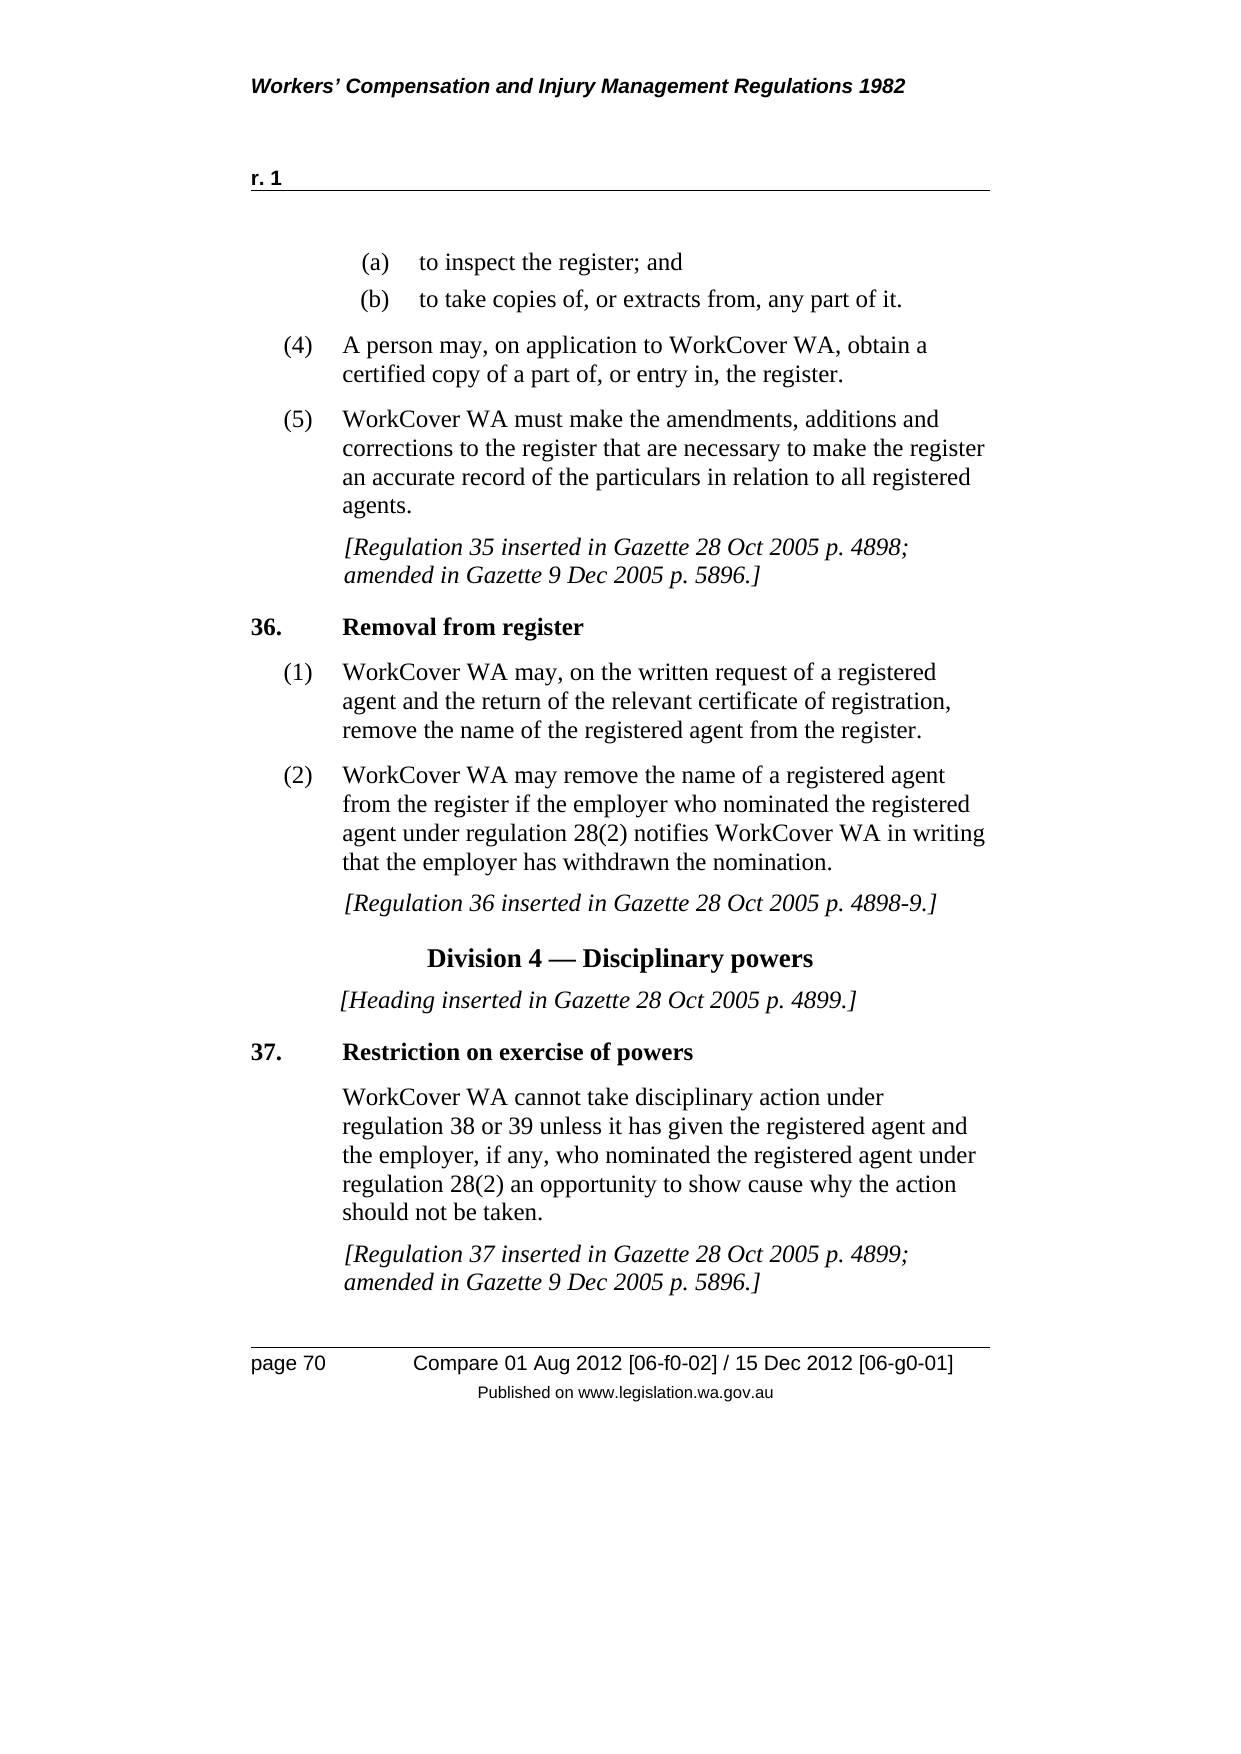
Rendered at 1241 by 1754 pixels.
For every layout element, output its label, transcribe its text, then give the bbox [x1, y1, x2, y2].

text [Regulation 36 inserted in Gazette 28 Oct 2005 p. 4898-9.] [251, 888, 990, 917]
text (4) A person may, on application to , obtain a certified copy of a part of, or entry in, the register. [251, 330, 990, 387]
text (b) to take copies of, or extracts from, any part of it. [251, 284, 990, 313]
subtitle 36. Removal from register [251, 612, 990, 641]
text (1) WorkCover WA may, on the written request of a registered agent and the return of the relevant certificate of registration, remove the name of the registered agent from the register. [251, 657, 990, 744]
text (5) WorkCover WA must make the amendments, additions and corrections to the register that are necessary to make the register an accurate record of the particulars in relation to all registered agents. [251, 404, 990, 519]
subtitle Division 4 — Disciplinary powers [251, 942, 990, 973]
subtitle 37. Restriction on exercise of powers [251, 1037, 990, 1066]
text [Regulation 35 inserted in Gazette 28 Oct 2005 p. 4898; amended in Gazette 9 Dec 2005 p. 5896.] [251, 532, 990, 589]
text [Regulation 37 inserted in Gazette 28 Oct 2005 p. 4899; amended in Gazette 9 Dec 2005 p. 5896.] [251, 1239, 990, 1296]
text (2) WorkCover WA may remove the name of a registered agent from the register if the employer who nominated the registered agent under regulation 28(2) notifies in writing that the employer has withdrawn the nomination. [251, 760, 990, 875]
subtitle [Heading inserted in Gazette 28 Oct 2005 p. 4899.] [251, 985, 990, 1014]
text WorkCover WA cannot take disciplinary action under regulation 38 or 39 unless it has given the registered agent and the employer, if any, who nominated the registered agent under regulation 28(2) an opportunity to show cause why the action should not be taken. [251, 1082, 990, 1226]
text (a) to inspect the register; and [251, 247, 990, 276]
